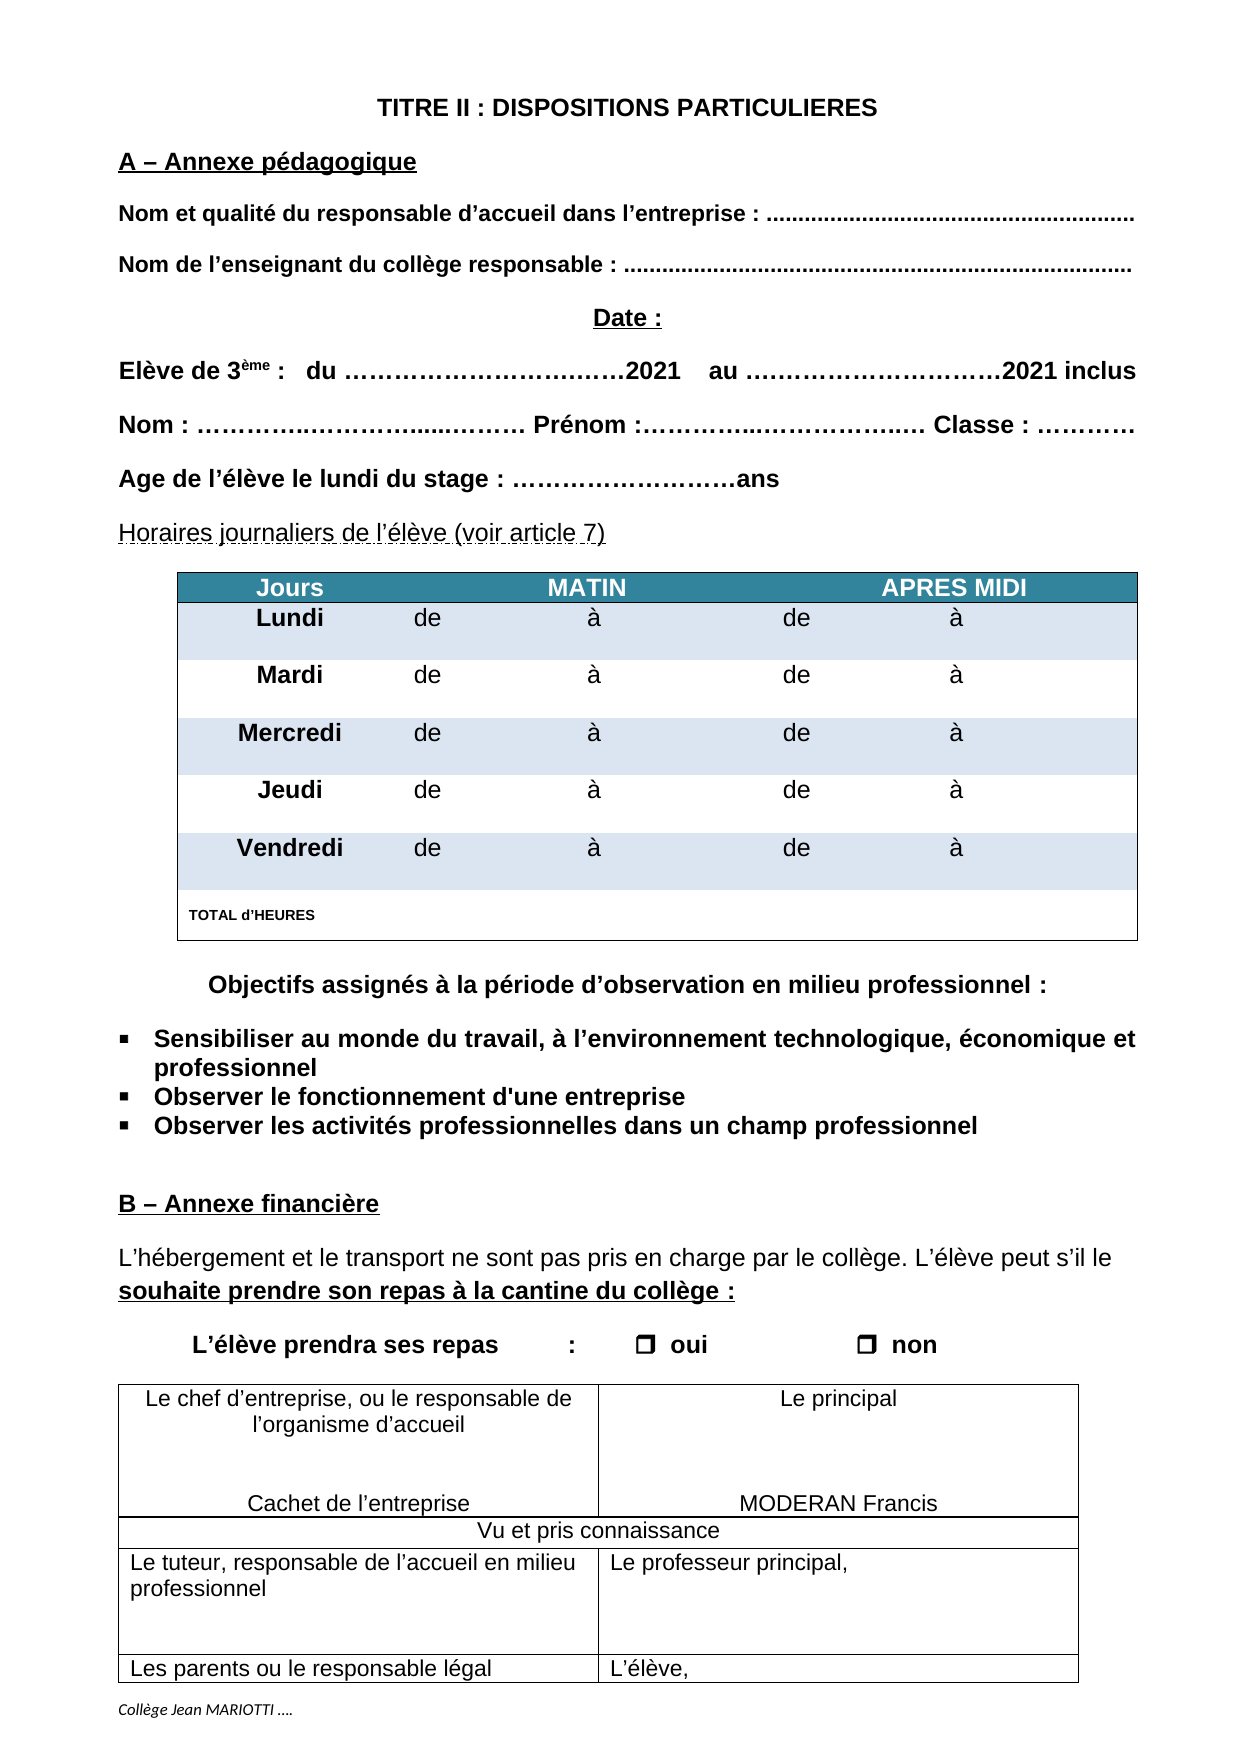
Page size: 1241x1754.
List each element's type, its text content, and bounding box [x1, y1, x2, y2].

table_cell Vendredi [178, 833, 402, 890]
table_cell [119, 1655, 598, 1682]
table_cell Le professeur principal, [599, 1549, 1078, 1654]
table_header Le chef d’entreprise, ou le responsable de l’organisme d’accueil Cachet de l’entreprise [119, 1385, 598, 1516]
table_cell TOTAL d’HEURES [178, 890, 771, 940]
text Age de l’élève le lundi du stage : ………………………ans [118, 464, 1137, 493]
table_cell de à [402, 833, 771, 890]
table_cell Jeudi [178, 775, 402, 833]
table_cell de à [771, 603, 1137, 660]
table_cell Vu et pris connaissance [119, 1518, 1078, 1548]
text Date : [118, 302, 1137, 331]
text A – Annexe pédagogique [118, 147, 1137, 175]
table_cell L’élève, [599, 1655, 1078, 1682]
table_header Jours [178, 573, 402, 602]
table_cell Mardi [178, 660, 402, 718]
table_header MATIN [402, 573, 771, 602]
table_cell de à [771, 718, 1137, 775]
table_cell de à [771, 775, 1137, 833]
text Elève de 3ème : du ……………………….……2021 au ….………………………2021 inclus [118, 356, 1137, 385]
table_cell Lundi [178, 603, 402, 660]
text Nom et qualité du responsable d’accueil dans l’entreprise : .......................................................... [118, 200, 1137, 227]
table_cell de à [771, 660, 1137, 718]
table_cell de à [402, 603, 771, 660]
table_cell de à [402, 775, 771, 833]
table_cell [771, 890, 1137, 940]
table_cell Le tuteur, responsable de l’accueil en milieu professionnel [119, 1549, 598, 1654]
list Observer les activités professionnelles dans un champ professionnel [118, 1111, 1137, 1140]
table_cell de à [771, 833, 1137, 890]
list Observer le fonctionnement d'une entreprise [118, 1082, 1137, 1111]
table_header Le principal MODERAN Francis [599, 1385, 1078, 1516]
text Nom : …………..…………......……… Prénom :…………...……………..… Classe : ………… [118, 410, 1137, 439]
table_cell Mercredi [178, 718, 402, 775]
text Objectifs assignés à la période d’observation en milieu professionnel : [118, 971, 1137, 999]
table_cell de à [402, 718, 771, 775]
table_header APRES MIDI [771, 573, 1137, 602]
text L’hébergement et le transport ne sont pas pris en charge par le collège. L’élève peut s’il le souhaite prendre son repas à la cantine du collège : [118, 1243, 1137, 1304]
text B – Annexe financière [118, 1189, 1137, 1218]
list Sensibiliser au monde du travail, à l’environnement technologique, économique et professionnel [118, 1024, 1137, 1082]
table_cell de à [402, 660, 771, 718]
text Horaires journaliers de l’élève (voir article 7) [118, 518, 1137, 547]
text Nom de l’enseignant du collège responsable : ................................................................................ [118, 251, 1137, 278]
text TITRE II : DISPOSITIONS PARTICULIERES [118, 93, 1137, 121]
text L’élève prendra ses repas : oui non [118, 1329, 1137, 1358]
